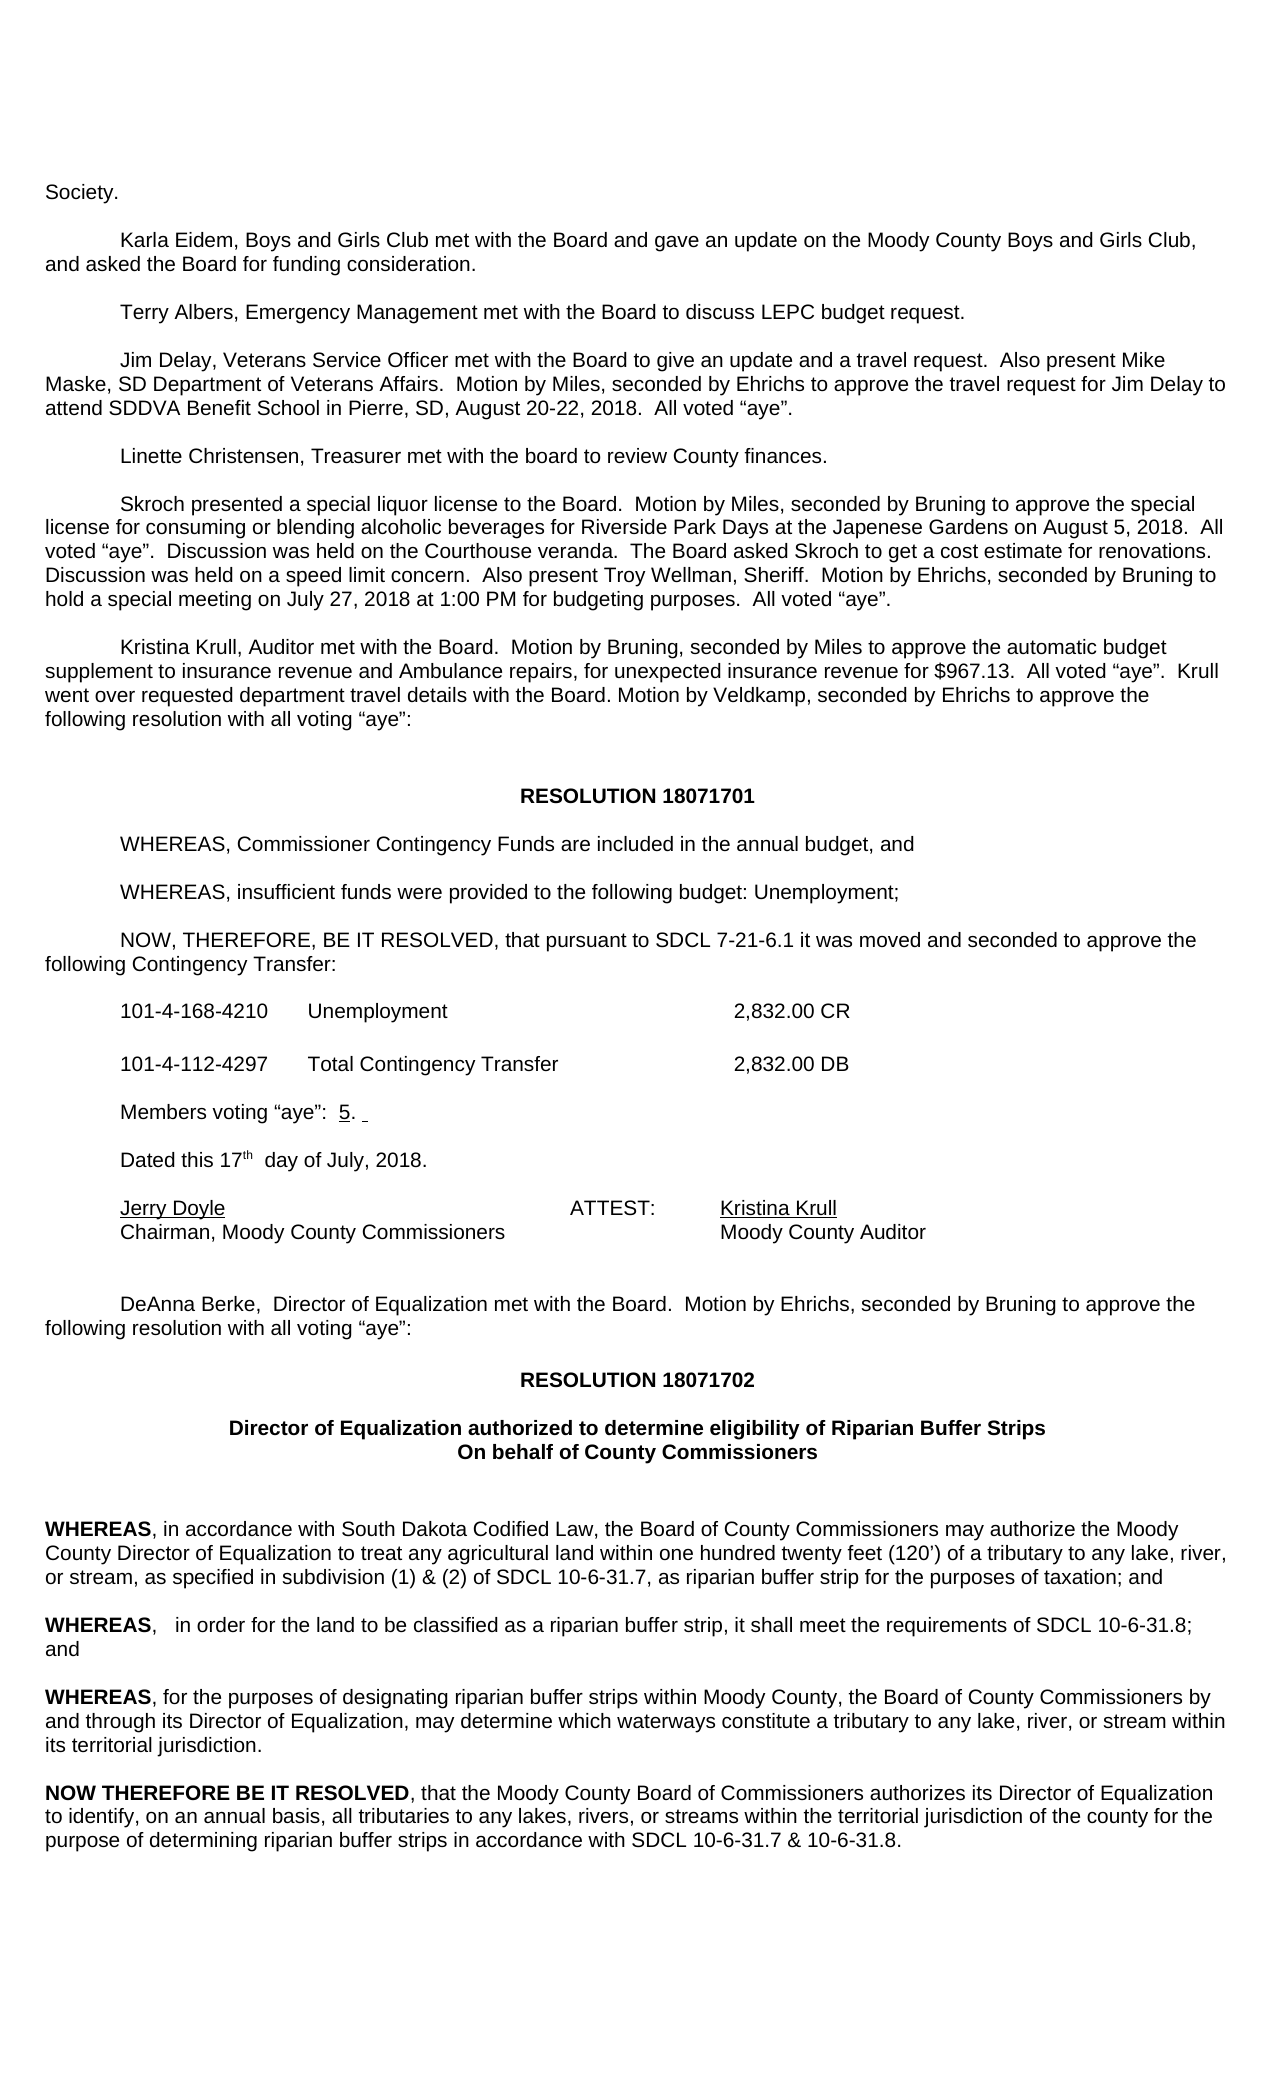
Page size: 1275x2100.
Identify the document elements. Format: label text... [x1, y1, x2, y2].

text Terry Albers, Emergency Management met with the Board to discuss LEPC budget request. [45, 300, 1230, 324]
text Members voting “aye”: 5. [45, 1100, 1230, 1124]
text Director of Equalization authorized to determine eligibility of Riparian Buffer Strips [45, 1416, 1230, 1440]
text DeAnna Berke, Director of Equalization met with the Board. Motion by Ehrichs, seconded by Bruning to approve the following resolution with all voting “aye”: [45, 1292, 1230, 1339]
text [45, 180, 1230, 204]
text NOW THEREFORE BE IT RESOLVED, that the Moody County Board of Commissioners authorizes its Director of Equalization to identify, on an annual basis, all tributaries to any lakes, rivers, or streams within the territorial jurisdiction of the county for the purpose of determining riparian buffer strips in accordance with SDCL 10-6-31.7 & 10-6-31.8. [45, 1780, 1230, 1852]
text On behalf of County Commissioners [45, 1440, 1230, 1464]
text Skroch presented a special liquor license to the Board. Motion by Miles, seconded by Bruning to approve the special license for consuming or blending alcoholic beverages for Riverside Park Days at the Japenese Gardens on August 5, 2018. All voted “aye”. Discussion was held on the Courthouse veranda. The Board asked Skroch to get a cost estimate for renovations. Discussion was held on a speed limit concern. Also present Troy Wellman, Sheriff. Motion by Ehrichs, seconded by Bruning to hold a special meeting on July 27, 2018 at 1:00 PM for budgeting purposes. All voted “aye”. [45, 491, 1230, 611]
text WHEREAS, in order for the land to be classified as a riparian buffer strip, it shall meet the requirements of SDCL 10-6-31.8; and [45, 1613, 1230, 1661]
text Karla Eidem, Boys and Girls Club met with the Board and gave an update on the Moody County Boys and Girls Club, and asked the Board for funding consideration. [45, 228, 1230, 276]
text RESOLUTION 18071701 [45, 784, 1230, 808]
text Kristina Krull, Auditor met with the Board. Motion by Bruning, seconded by Miles to approve the automatic budget supplement to insurance revenue and Ambulance repairs, for unexpected insurance revenue for $967.13. All voted “aye”. Krull went over requested department travel details with the Board. Motion by Veldkamp, seconded by Ehrichs to approve the following resolution with all voting “aye”: [45, 635, 1230, 731]
text Chairman, Moody County Commissioners Moody County Auditor [45, 1220, 1230, 1244]
text 101-4-112-4297 Total Contingency Transfer 2,832.00 DB [45, 1052, 1230, 1076]
text Dated this 17th day of July, 2018. [45, 1148, 1230, 1172]
text WHEREAS, in accordance with South Dakota Codified Law, the Board of County Commissioners may authorize the Moody County Director of Equalization to treat any agricultural land within one hundred twenty feet (120’) of a tributary to any lake, river, or stream, as specified in subdivision (1) & (2) of SDCL 10-6-31.7, as riparian buffer strip for the purposes of taxation; and [45, 1517, 1230, 1589]
text WHEREAS, for the purposes of designating riparian buffer strips within Moody County, the Board of County Commissioners by and through its Director of Equalization, may determine which waterways constitute a tributary to any lake, river, or stream within its territorial jurisdiction. [45, 1684, 1230, 1756]
text Jim Delay, Veterans Service Officer met with the Board to give an update and a travel request. Also present Mike Maske, SD Department of Veterans Affairs. Motion by Miles, seconded by Ehrichs to approve the travel request for Jim Delay to attend SDDVA Benefit School in Pierre, SD, August 20-22, 2018. All voted “aye”. [45, 348, 1230, 419]
text RESOLUTION 18071702 [45, 1368, 1230, 1392]
text WHEREAS, Commissioner Contingency Funds are included in the annual budget, and [45, 832, 1230, 856]
text Linette Christensen, Treasurer met with the board to review County finances. [45, 443, 1230, 467]
text Jerry Doyle ATTEST: Kristina Krull [45, 1196, 1230, 1220]
text 101-4-168-4210 Unemployment 2,832.00 CR [45, 999, 1230, 1023]
text NOW, THEREFORE, BE IT RESOLVED, that pursuant to SDCL 7-21-6.1 it was moved and seconded to approve the following Contingency Transfer: [45, 927, 1230, 975]
text WHEREAS, insufficient funds were provided to the following budget: Unemployment; [45, 879, 1230, 903]
